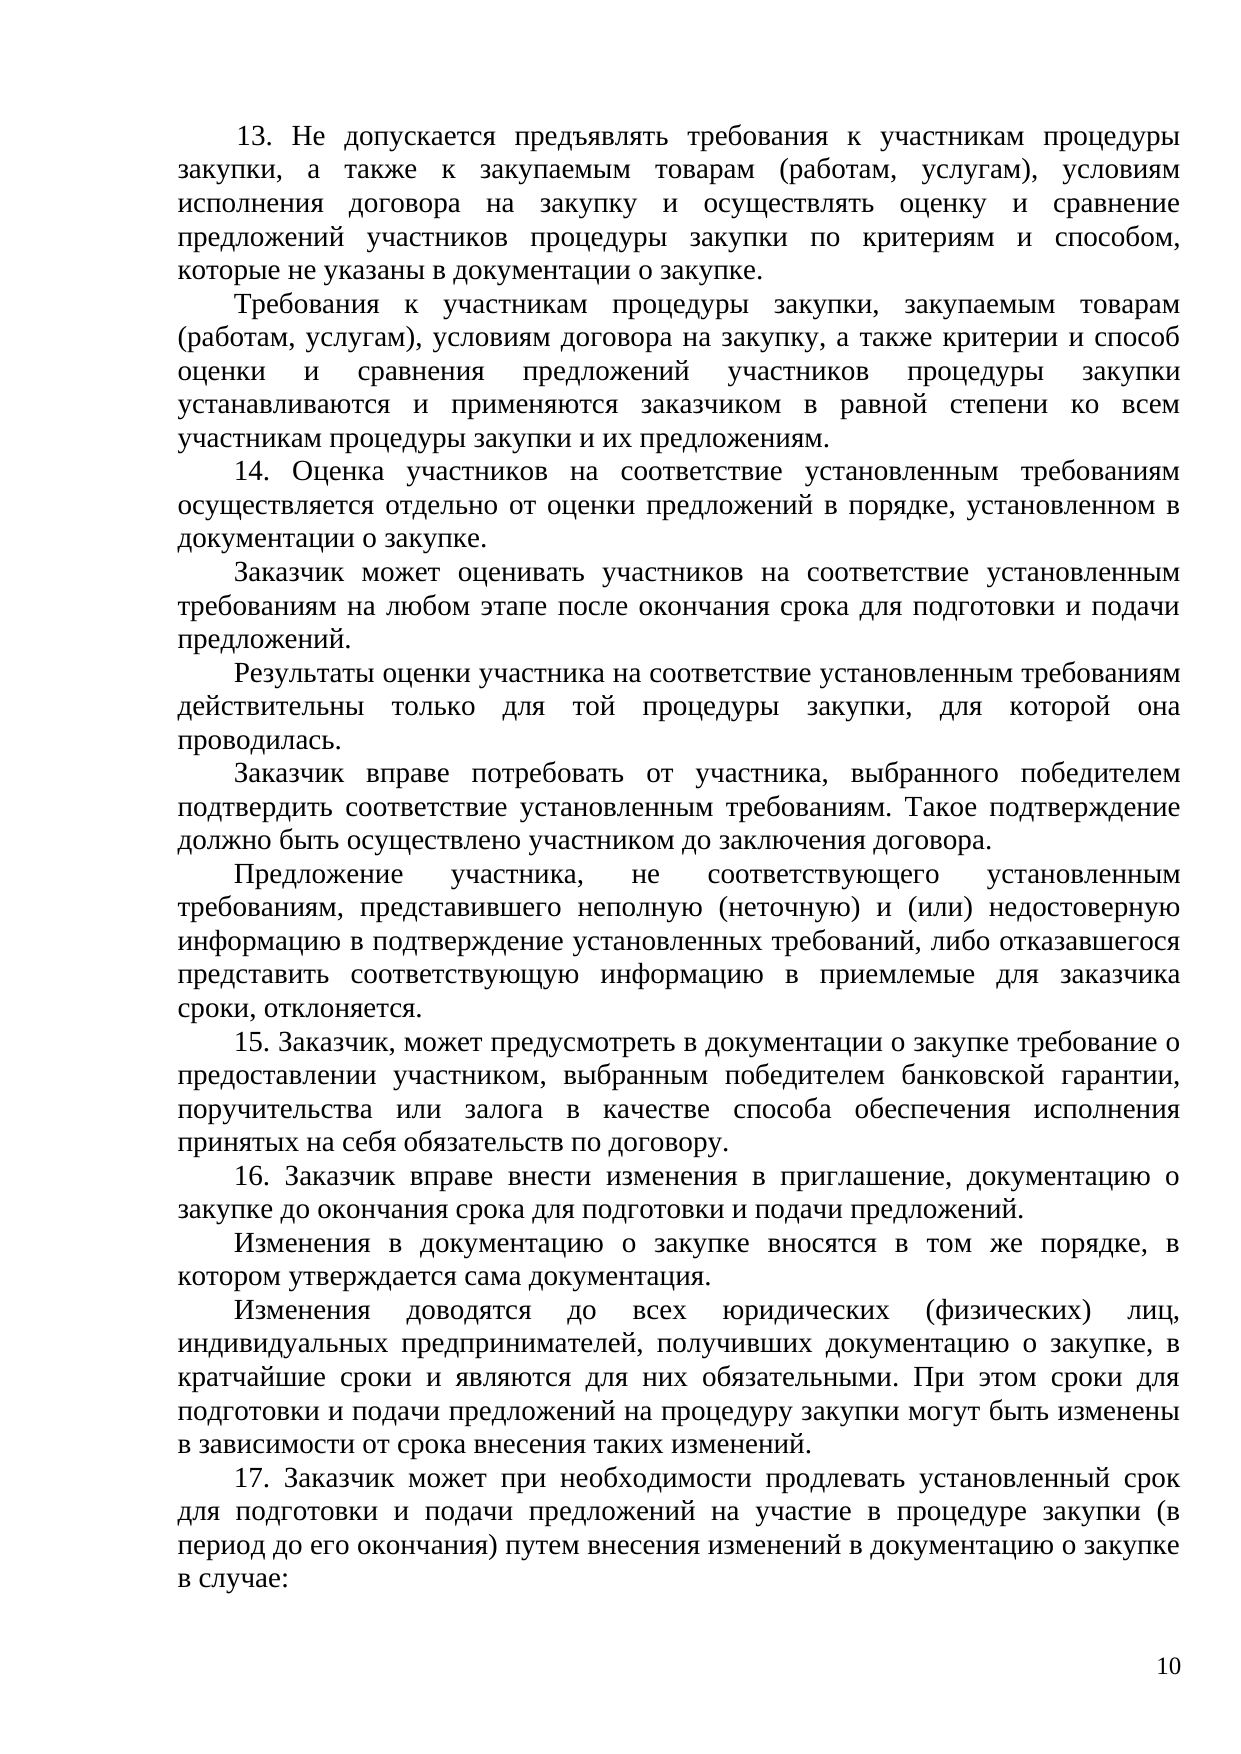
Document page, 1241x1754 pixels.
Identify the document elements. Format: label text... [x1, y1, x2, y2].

text Заказчик вправе потребовать от участника, выбранного победителем подтвердить соответствие установленным требованиям. Такое подтверждение должно быть осуществлено участником до заключения договора. [177, 755, 1181, 856]
text 13. Не допускается предъявлять требования к участникам процедуры закупки, а также к закупаемым товарам (работам, услугам), условиям исполнения договора на закупку и осуществлять оценку и сравнение предложений участников процедуры закупки по критериям и способом, которые не указаны в документации о закупке. [177, 118, 1181, 286]
text 15. Заказчик, может предусмотреть в документации о закупке требование о предоставлении участником, выбранным победителем банковской гарантии, поручительства или залога в качестве способа обеспечения исполнения принятых на себя обязательств по договору. [177, 1024, 1181, 1158]
text 14. Оценка участников на соответствие установленным требованиям осуществляется отдельно от оценки предложений в порядке, установленном в документации о закупке. [177, 453, 1181, 554]
text Результаты оценки участника на соответствие установленным требованиям действительны только для той процедуры закупки, для которой она проводилась. [177, 655, 1181, 755]
text Изменения в документацию о закупке вносятся в том же порядке, в котором утверждается сама документация. [177, 1225, 1181, 1292]
text Заказчик может оценивать участников на соответствие установленным требованиям на любом этапе после окончания срока для подготовки и подачи предложений. [177, 554, 1181, 655]
text 16. Заказчик вправе внести изменения в приглашение, документацию о закупке до окончания срока для подготовки и подачи предложений. [177, 1158, 1181, 1225]
text Требования к участникам процедуры закупки, закупаемым товарам (работам, услугам), условиям договора на закупку, а также критерии и способ оценки и сравнения предложений участников процедуры закупки устанавливаются и применяются заказчиком в равной степени ко всем участникам процедуры закупки и их предложениям. [177, 286, 1181, 453]
text Предложение участника, не соответствующего установленным требованиям, представившего неполную (неточную) и (или) недостоверную информацию в подтверждение установленных требований, либо отказавшегося представить соответствующую информацию в приемлемые для заказчика сроки, отклоняется. [177, 856, 1181, 1024]
text 17. Заказчик может при необходимости продлевать установленный срок для подготовки и подачи предложений на участие в процедуре закупки (в период до его окончания) путем внесения изменений в документацию о закупке в случае: [177, 1460, 1181, 1594]
text Изменения доводятся до всех юридических (физических) лиц, индивидуальных предпринимателей, получивших документацию о закупке, в кратчайшие сроки и являются для них обязательными. При этом сроки для подготовки и подачи предложений на процедуру закупки могут быть изменены в зависимости от срока внесения таких изменений. [177, 1292, 1181, 1460]
